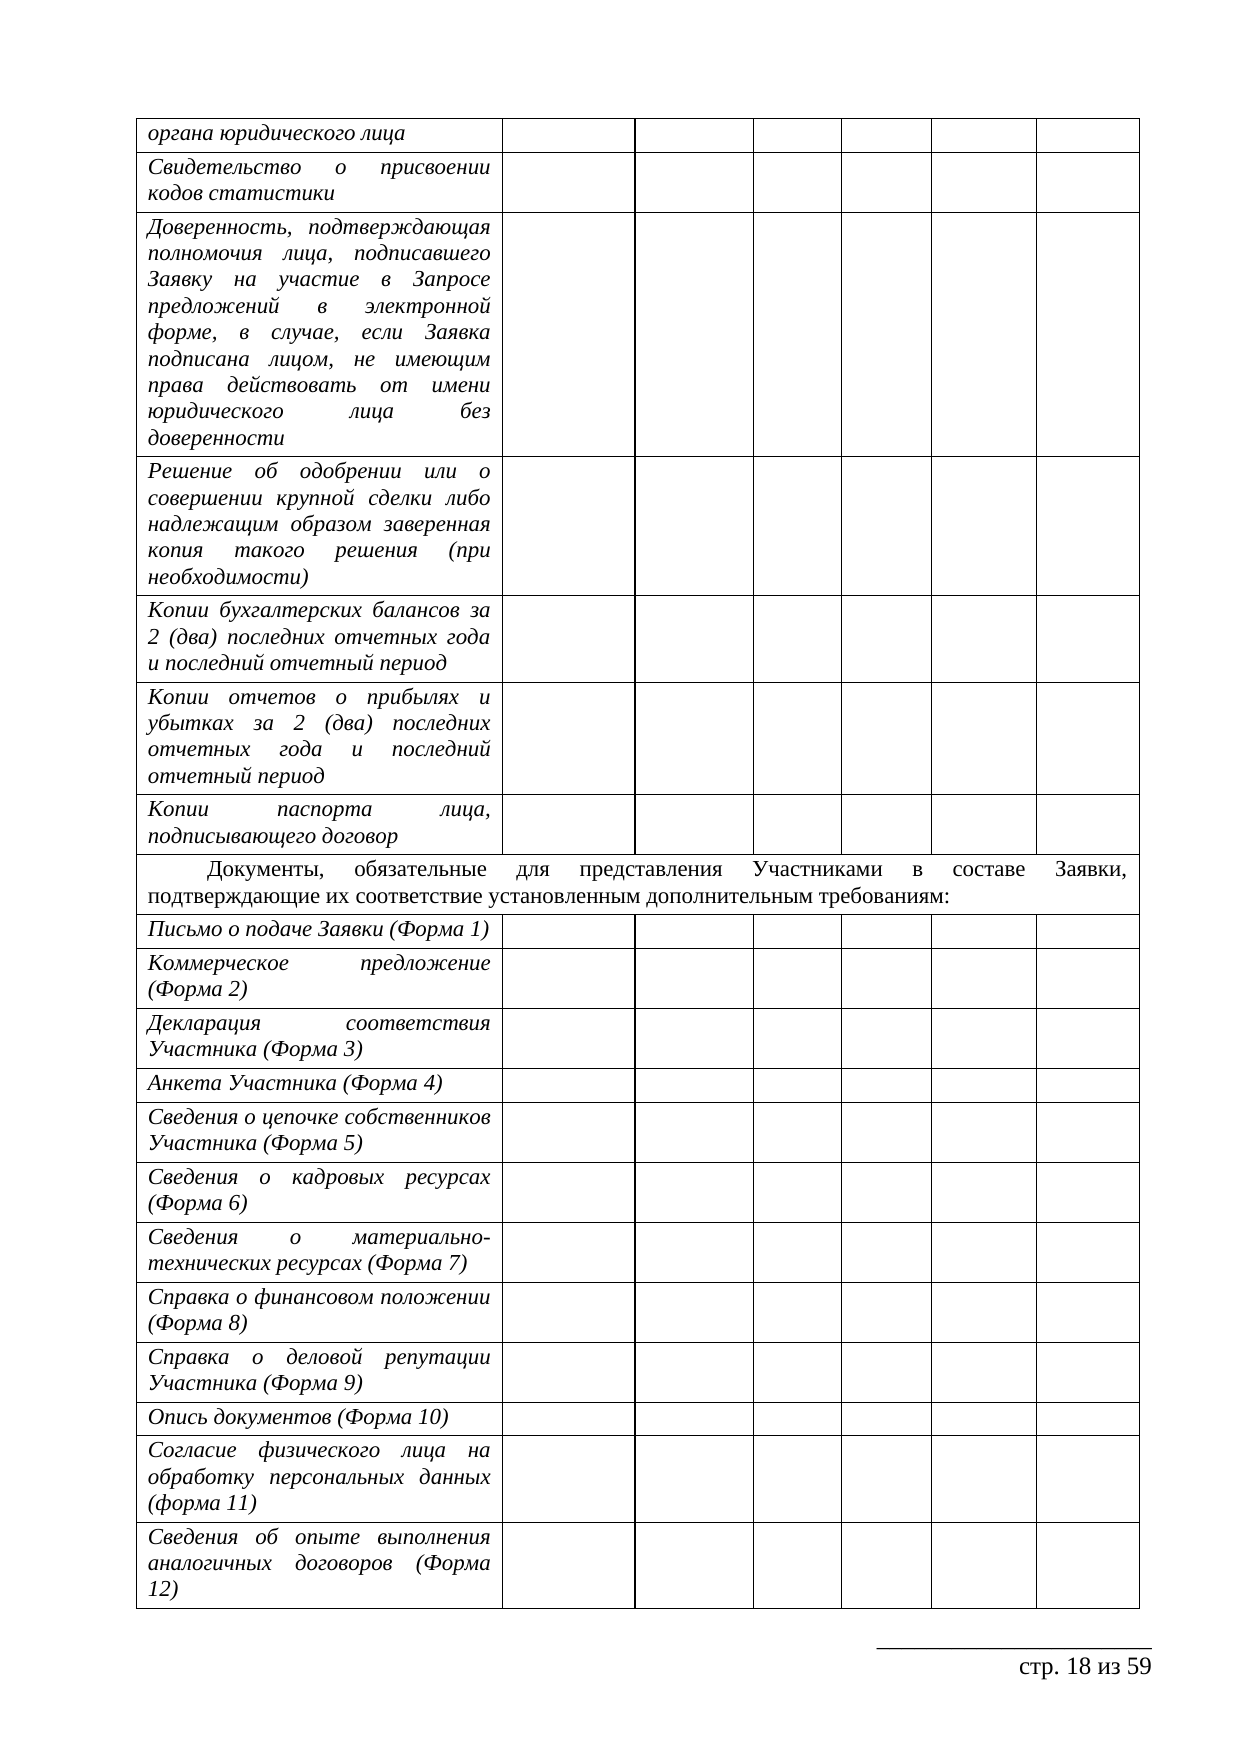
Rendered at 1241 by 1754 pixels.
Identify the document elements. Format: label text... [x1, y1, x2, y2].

table_cell [842, 1163, 931, 1222]
table_cell [754, 1069, 841, 1102]
table_cell [636, 915, 753, 948]
table_cell [1037, 1343, 1139, 1402]
table_cell [636, 119, 753, 152]
table_cell [932, 1103, 1036, 1162]
table_cell [932, 1223, 1036, 1282]
table_cell [636, 213, 753, 456]
table_cell Документы, обязательные для представления Участниками в составе Заявки, подтверждающие их соответствие установленным дополнительным требованиям: [137, 855, 1139, 914]
table_cell [1037, 153, 1139, 212]
table_cell [636, 1163, 753, 1222]
table_cell [503, 1436, 634, 1522]
table_cell Копии бухгалтерских балансов за 2 (два) последних отчетных года и последний отчетный период [137, 596, 502, 682]
table_cell Коммерческое предложение (Форма 2) [137, 949, 502, 1008]
table_cell [932, 1523, 1036, 1608]
table_cell [754, 683, 841, 794]
table_cell [1037, 213, 1139, 456]
table_cell [754, 795, 841, 854]
table_cell Доверенность, подтверждающая полномочия лица, подписавшего Заявку на участие в Запросе предложений в электронной форме, в случае, если Заявка подписана лицом, не имеющим права действовать от имени юридического лица без доверенности [137, 213, 502, 456]
table_cell [754, 457, 841, 595]
table_cell [754, 1223, 841, 1282]
table_cell [503, 1283, 634, 1342]
table_cell [842, 915, 931, 948]
table_cell [503, 683, 634, 794]
table_cell [1037, 457, 1139, 595]
table_cell [1037, 915, 1139, 948]
table_cell Копии отчетов о прибылях и убытках за 2 (два) последних отчетных года и последний отчетный период [137, 683, 502, 794]
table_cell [137, 119, 502, 152]
table_cell [1037, 1103, 1139, 1162]
table_cell Письмо о подаче Заявки (Форма 1) [137, 915, 502, 948]
table_cell [636, 1103, 753, 1162]
table_cell [503, 795, 634, 854]
table_cell [503, 1069, 634, 1102]
table_cell Сведения о материально-технических ресурсах (Форма 7) [137, 1223, 502, 1282]
table_cell [932, 949, 1036, 1008]
table_cell [1037, 1223, 1139, 1282]
table_cell [503, 1343, 634, 1402]
table_cell [503, 153, 634, 212]
table_cell [842, 1436, 931, 1522]
table_cell Свидетельство о присвоении кодов статистики [137, 153, 502, 212]
table_cell [754, 1436, 841, 1522]
table_cell [842, 1523, 931, 1608]
table_cell Копии паспорта лица, подписывающего договор [137, 795, 502, 854]
table_cell Справка о деловой репутации Участника (Форма 9) [137, 1343, 502, 1402]
table_cell [636, 1436, 753, 1522]
table_cell [636, 1283, 753, 1342]
table_cell [932, 1436, 1036, 1522]
table_cell [636, 596, 753, 682]
table_cell [1037, 683, 1139, 794]
table_cell [503, 1103, 634, 1162]
table_cell [636, 457, 753, 595]
table_cell [842, 1009, 931, 1068]
table_cell [754, 915, 841, 948]
table_cell [636, 795, 753, 854]
table_cell [932, 1343, 1036, 1402]
table_cell [636, 1523, 753, 1608]
table_cell Сведения об опыте выполнения аналогичных договоров (Форма 12) [137, 1523, 502, 1608]
table_cell [754, 596, 841, 682]
table_cell [842, 949, 931, 1008]
table_cell [842, 683, 931, 794]
table_cell [503, 949, 634, 1008]
table_cell [636, 949, 753, 1008]
table_cell Анкета Участника (Форма 4) [137, 1069, 502, 1102]
table_cell [842, 1223, 931, 1282]
table_cell [503, 1163, 634, 1222]
table_cell [503, 1403, 634, 1435]
table_cell [932, 1403, 1036, 1435]
table_cell [842, 153, 931, 212]
table_cell [754, 1163, 841, 1222]
table_cell [1037, 1523, 1139, 1608]
table_cell [932, 795, 1036, 854]
table_cell [636, 1009, 753, 1068]
table_cell [1037, 1436, 1139, 1522]
table_cell [636, 1403, 753, 1435]
table_cell [754, 1403, 841, 1435]
table_cell [842, 1283, 931, 1342]
table_cell [1037, 1283, 1139, 1342]
table_cell [754, 1343, 841, 1402]
table_cell [636, 1223, 753, 1282]
table_cell [932, 1069, 1036, 1102]
table_cell [754, 213, 841, 456]
table_cell [842, 213, 931, 456]
table_cell [932, 457, 1036, 595]
table_cell [503, 596, 634, 682]
table_cell [932, 1283, 1036, 1342]
table_cell Согласие физического лица на обработку персональных данных (форма 11) [137, 1436, 502, 1522]
table_cell [1037, 596, 1139, 682]
table_cell [503, 1223, 634, 1282]
table_cell [932, 683, 1036, 794]
table_cell [503, 1523, 634, 1608]
table_cell [754, 1283, 841, 1342]
table_cell [1037, 1163, 1139, 1222]
table_cell Справка о финансовом положении (Форма 8) [137, 1283, 502, 1342]
table_cell [754, 1103, 841, 1162]
table_cell [636, 683, 753, 794]
table_cell [842, 795, 931, 854]
table_cell [932, 1009, 1036, 1068]
table_cell [932, 915, 1036, 948]
table_cell Опись документов (Форма 10) [137, 1403, 502, 1435]
table_cell Сведения о цепочке собственников Участника (Форма 5) [137, 1103, 502, 1162]
table_cell [932, 213, 1036, 456]
table_cell [503, 915, 634, 948]
table_cell [503, 119, 634, 152]
table_cell [754, 949, 841, 1008]
table_cell [842, 119, 931, 152]
table_cell [1037, 1403, 1139, 1435]
table_cell [1037, 1009, 1139, 1068]
table_cell [636, 1069, 753, 1102]
table_cell [754, 119, 841, 152]
table_cell [754, 153, 841, 212]
table_cell [842, 596, 931, 682]
table_cell [636, 153, 753, 212]
table_cell [503, 213, 634, 456]
table_cell [932, 119, 1036, 152]
table_cell [754, 1523, 841, 1608]
table_cell [842, 1103, 931, 1162]
table_cell [503, 457, 634, 595]
table_cell [842, 457, 931, 595]
table_cell Решение об одобрении или о совершении крупной сделки либо надлежащим образом заверенная копия такого решения (при необходимости) [137, 457, 502, 595]
table_cell [1037, 119, 1139, 152]
table_cell [754, 1009, 841, 1068]
table_cell [1037, 795, 1139, 854]
table_cell [1037, 1069, 1139, 1102]
table_cell [932, 153, 1036, 212]
table_cell Сведения о кадровых ресурсах (Форма 6) [137, 1163, 502, 1222]
table_cell [503, 1009, 634, 1068]
table_cell [1037, 949, 1139, 1008]
table_cell [932, 596, 1036, 682]
table_cell [932, 1163, 1036, 1222]
table_cell [636, 1343, 753, 1402]
table_cell [842, 1343, 931, 1402]
table_cell Декларация соответствия Участника (Форма 3) [137, 1009, 502, 1068]
table_cell [842, 1069, 931, 1102]
table_cell [842, 1403, 931, 1435]
